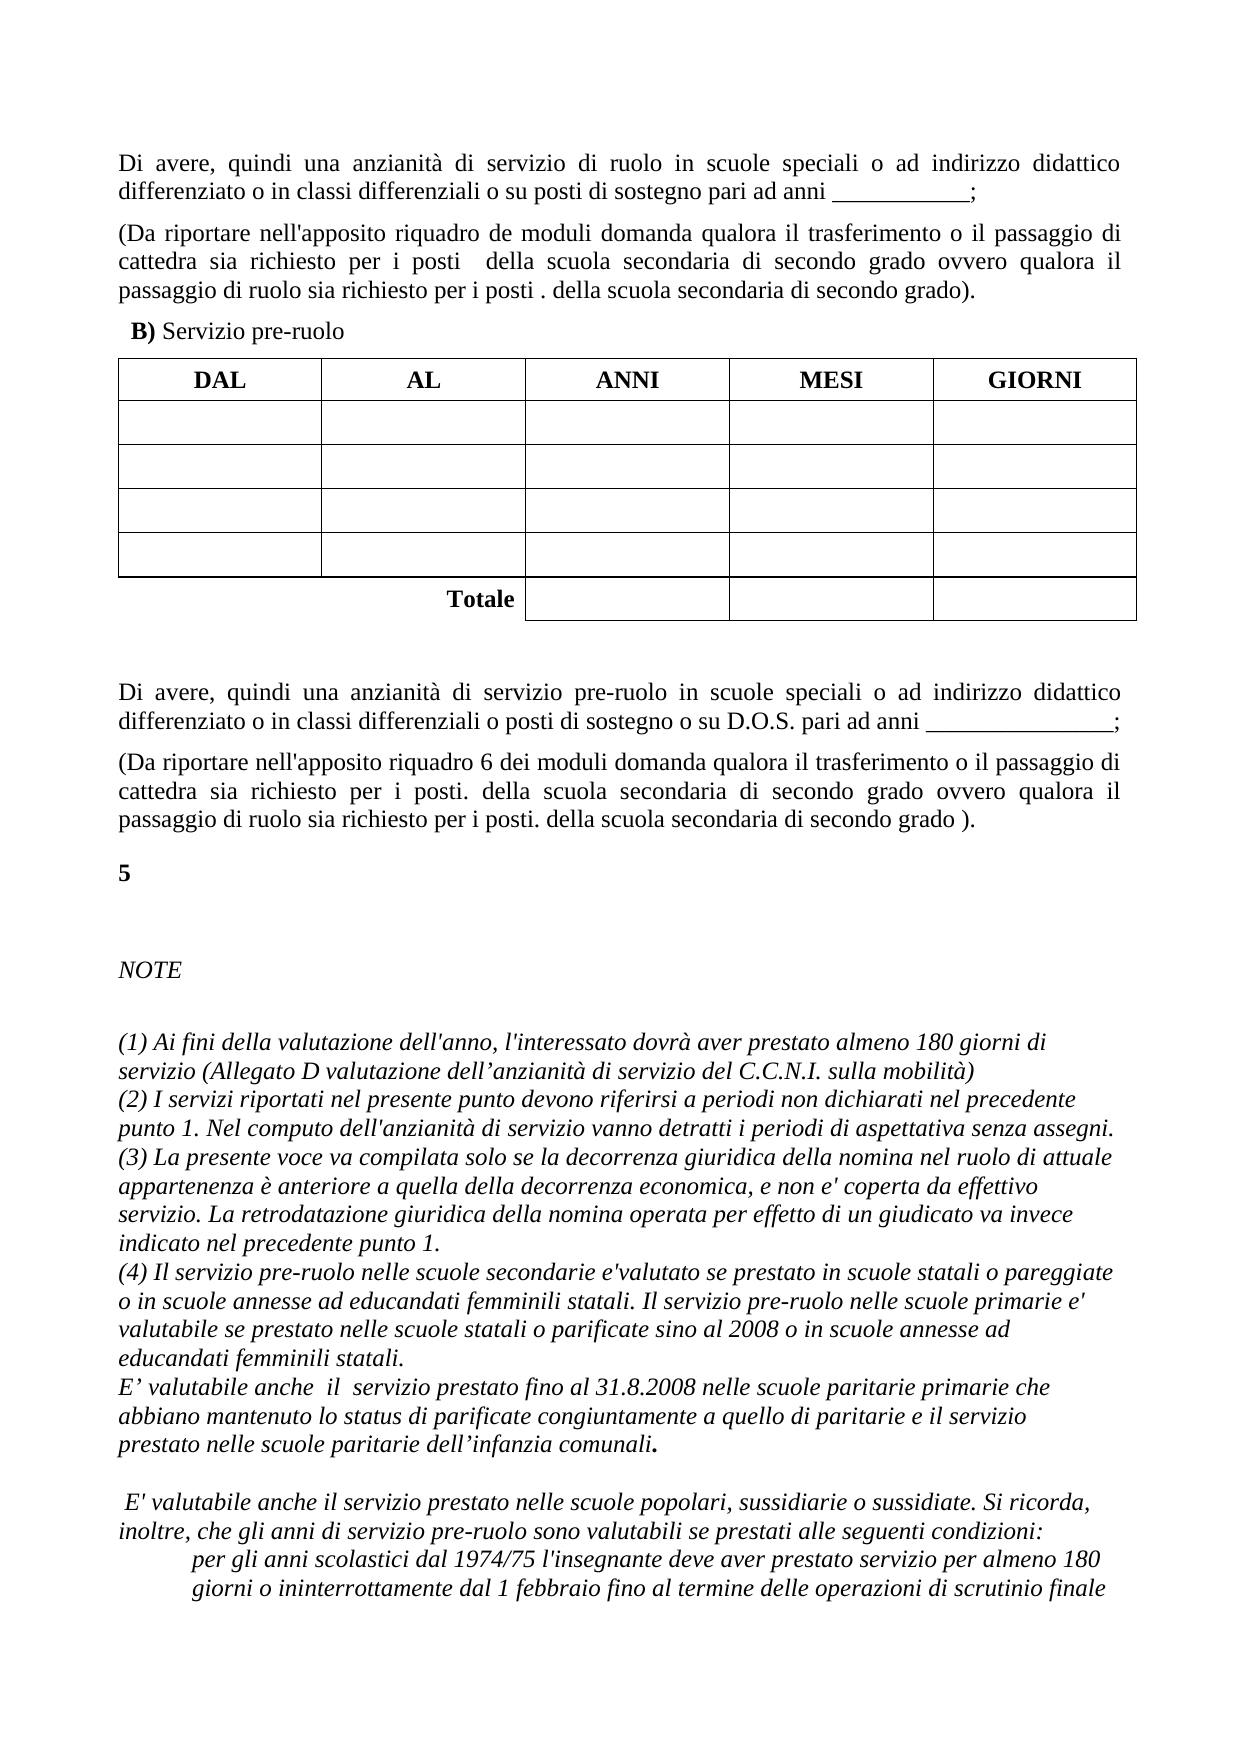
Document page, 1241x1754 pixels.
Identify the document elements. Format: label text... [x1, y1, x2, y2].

table_cell Totale [118, 578, 525, 620]
text E' valutabile anche il servizio prestato nelle scuole popolari, sussidiarie o sussidiate. Si ricorda, inoltre, che gli anni di servizio pre-ruolo sono valutabili se prestati alle seguenti condizioni: [118, 1487, 1122, 1544]
table_cell [119, 445, 321, 488]
table_cell [526, 533, 729, 576]
table_cell [934, 578, 1136, 620]
table_cell [119, 489, 321, 532]
table_header AL [322, 359, 525, 400]
text (Da riportare nell'apposito riquadro de moduli domanda qualora il trasferimento o il passaggio di cattedra sia richiesto per i posti della scuola secondaria di secondo grado ovvero qualora il passaggio di ruolo sia richiesto per i posti . della scuola secondaria di secondo grado). [118, 218, 1122, 304]
text E’ valutabile anche il servizio prestato fino al 31.8.2008 nelle scuole paritarie primarie che abbiano mantenuto lo status di parificate congiuntamente a quello di paritarie e il servizio prestato nelle scuole paritarie dell’infanzia comunali. [118, 1372, 1122, 1458]
table_cell [119, 401, 321, 444]
text B) Servizio pre-ruolo [118, 316, 1122, 345]
table_header DAL [119, 359, 321, 400]
text Di avere, quindi una anzianità di servizio di ruolo in scuole speciali o ad indirizzo didattico differenziato o in classi differenziali o su posti di sostegno pari ad anni ___________; [118, 148, 1122, 205]
text (2) I servizi riportati nel presente punto devono riferirsi a periodi non dichiarati nel precedente punto 1. Nel computo dell'anzianità di servizio vanno detratti i periodi di aspettativa senza assegni. [118, 1084, 1122, 1142]
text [192, 1544, 1122, 1602]
table_cell [526, 445, 729, 488]
table_cell [730, 489, 933, 532]
table_cell [730, 445, 933, 488]
table_cell [934, 489, 1136, 532]
text NOTE [118, 955, 1122, 984]
table_cell [322, 401, 525, 444]
text (3) La presente voce va compilata solo se la decorrenza giuridica della nomina nel ruolo di attuale appartenenza è anteriore a quella della decorrenza economica, e non e' coperta da effettivo servizio. La retrodatazione giuridica della nomina operata per effetto di un giudicato va invece indicato nel precedente punto 1. [118, 1142, 1122, 1257]
text (Da riportare nell'apposito riquadro 6 dei moduli domanda qualora il trasferimento o il passaggio di cattedra sia richiesto per i posti. della scuola secondaria di secondo grado ovvero qualora il passaggio di ruolo sia richiesto per i posti. della scuola secondaria di secondo grado ). [118, 747, 1122, 833]
table_cell [526, 489, 729, 532]
table_cell [730, 533, 933, 576]
text (4) Il servizio pre-ruolo nelle scuole secondarie e'valutato se prestato in scuole statali o pareggiate o in scuole annesse ad educandati femminili statali. Il servizio pre-ruolo nelle scuole primarie e' valutabile se prestato nelle scuole statali o parificate sino al 2008 o in scuole annesse ad educandati femminili statali. [118, 1257, 1122, 1372]
table_header ANNI [526, 359, 729, 400]
table_cell [322, 489, 525, 532]
table_header GIORNI [934, 359, 1136, 400]
table_cell [526, 578, 729, 620]
table_cell [730, 401, 933, 444]
table_cell [934, 533, 1136, 576]
table_cell [322, 445, 525, 488]
text (1) Ai fini della valutazione dell'anno, l'interessato dovrà aver prestato almeno 180 giorni di servizio (Allegato D valutazione dell’anzianità di servizio del C.C.N.I. sulla mobilità) [118, 1027, 1122, 1084]
table_cell [119, 533, 321, 576]
table_cell [934, 445, 1136, 488]
table_cell [322, 533, 525, 576]
table_cell [526, 401, 729, 444]
table_cell [730, 578, 933, 620]
text 5 [118, 858, 1122, 887]
table_cell [934, 401, 1136, 444]
table_header MESI [730, 359, 933, 400]
text Di avere, quindi una anzianità di servizio pre-ruolo in scuole speciali o ad indirizzo didattico differenziato o in classi differenziali o posti di sostegno o su D.O.S. pari ad anni _______________; [118, 677, 1122, 734]
